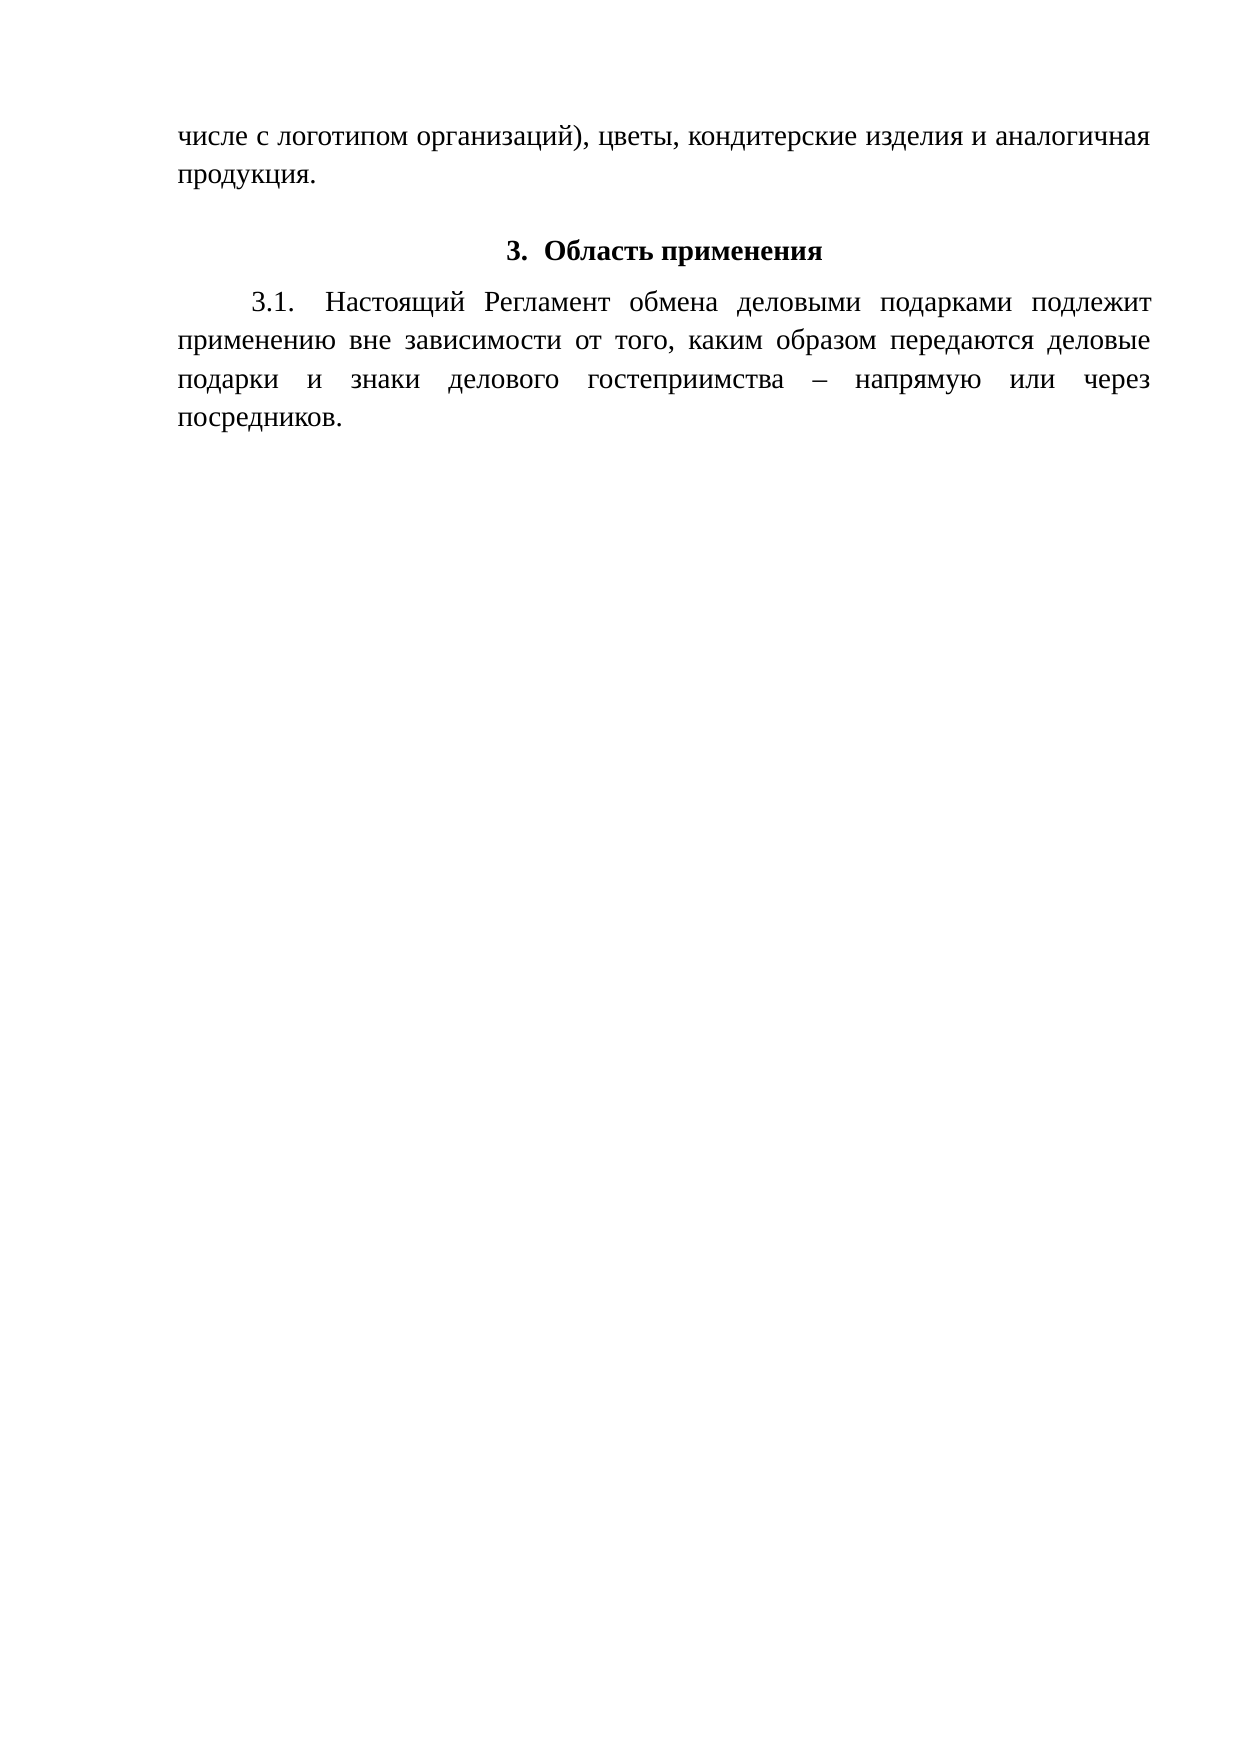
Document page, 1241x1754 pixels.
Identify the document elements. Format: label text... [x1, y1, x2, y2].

list Область применения [177, 233, 1152, 266]
list Настоящий Регламент обмена деловыми подарками подлежит применению вне зависимости от того, каким образом передаются деловые подарки и знаки делового гостеприимства – напрямую или через посредников. [177, 284, 1152, 433]
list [177, 118, 1152, 190]
